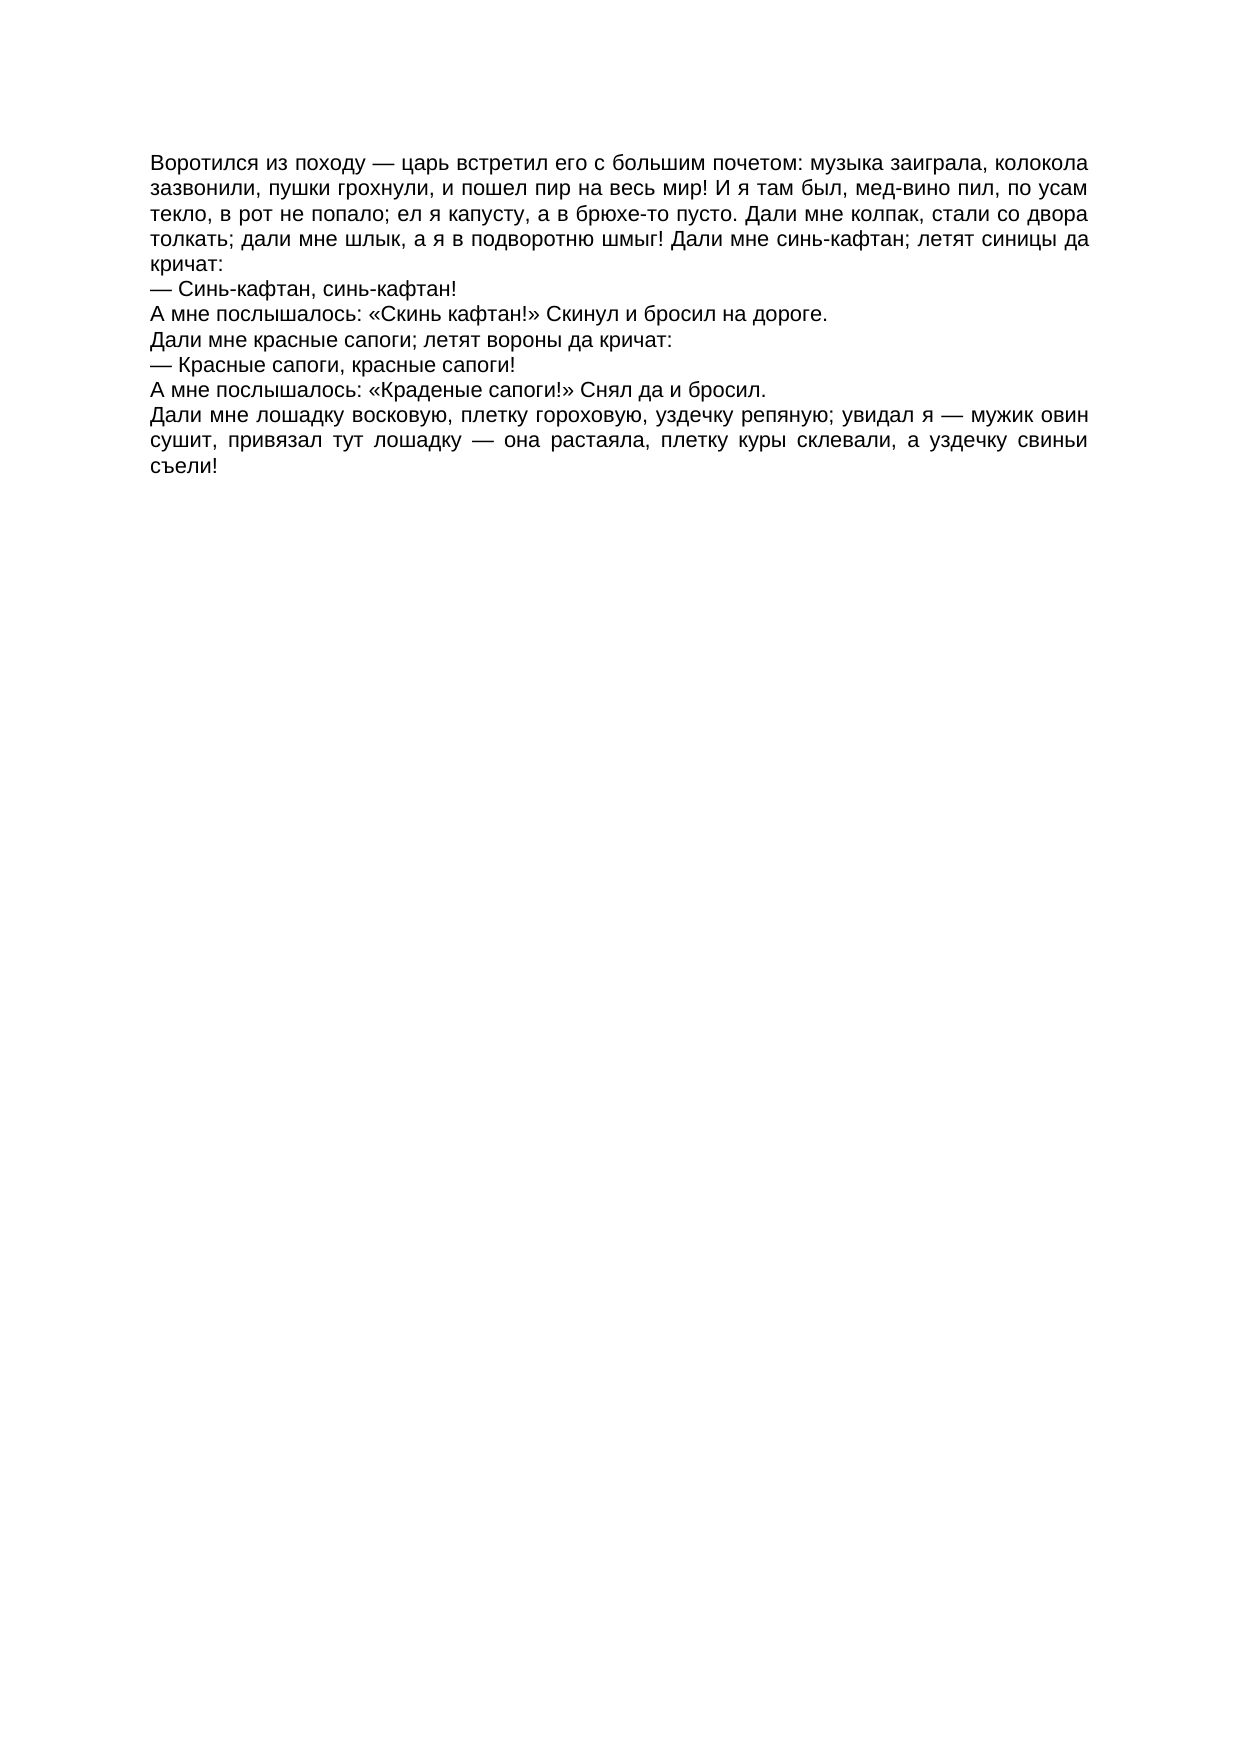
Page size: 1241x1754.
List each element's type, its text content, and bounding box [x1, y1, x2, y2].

text Воротился из походу — царь встретил его с большим почетом: музыка заиграла, колокола зазвонили, пушки грохнули, и пошел пир на весь мир! И я там был, мед-вино пил, по усам текло, в рот не попало; ел я капусту, а в брюхе-то пусто. Дали мне колпак, стали со двора толкать; дали мне шлык, а я в подворотню шмыг! Дали мне синь-кафтан; летят синицы да кричат: [150, 150, 1090, 276]
text — Синь-кафтан, синь-кафтан! [150, 276, 1090, 301]
text — Красные сапоги, красные сапоги! [150, 352, 1090, 377]
text Дали мне красные сапоги; летят вороны да кричат: [150, 326, 1090, 352]
text А мне послышалось: «Краденые сапоги!» Снял да и бросил. [150, 377, 1090, 402]
text А мне послышалось: «Скинь кафтан!» Скинул и бросил на дороге. [150, 301, 1090, 326]
text Дали мне лошадку восковую, плетку гороховую, уздечку репяную; увидал я — мужик овин сушит, привязал тут лошадку — она растаяла, плетку куры склевали, а уздечку свиньи съели! [150, 402, 1090, 478]
